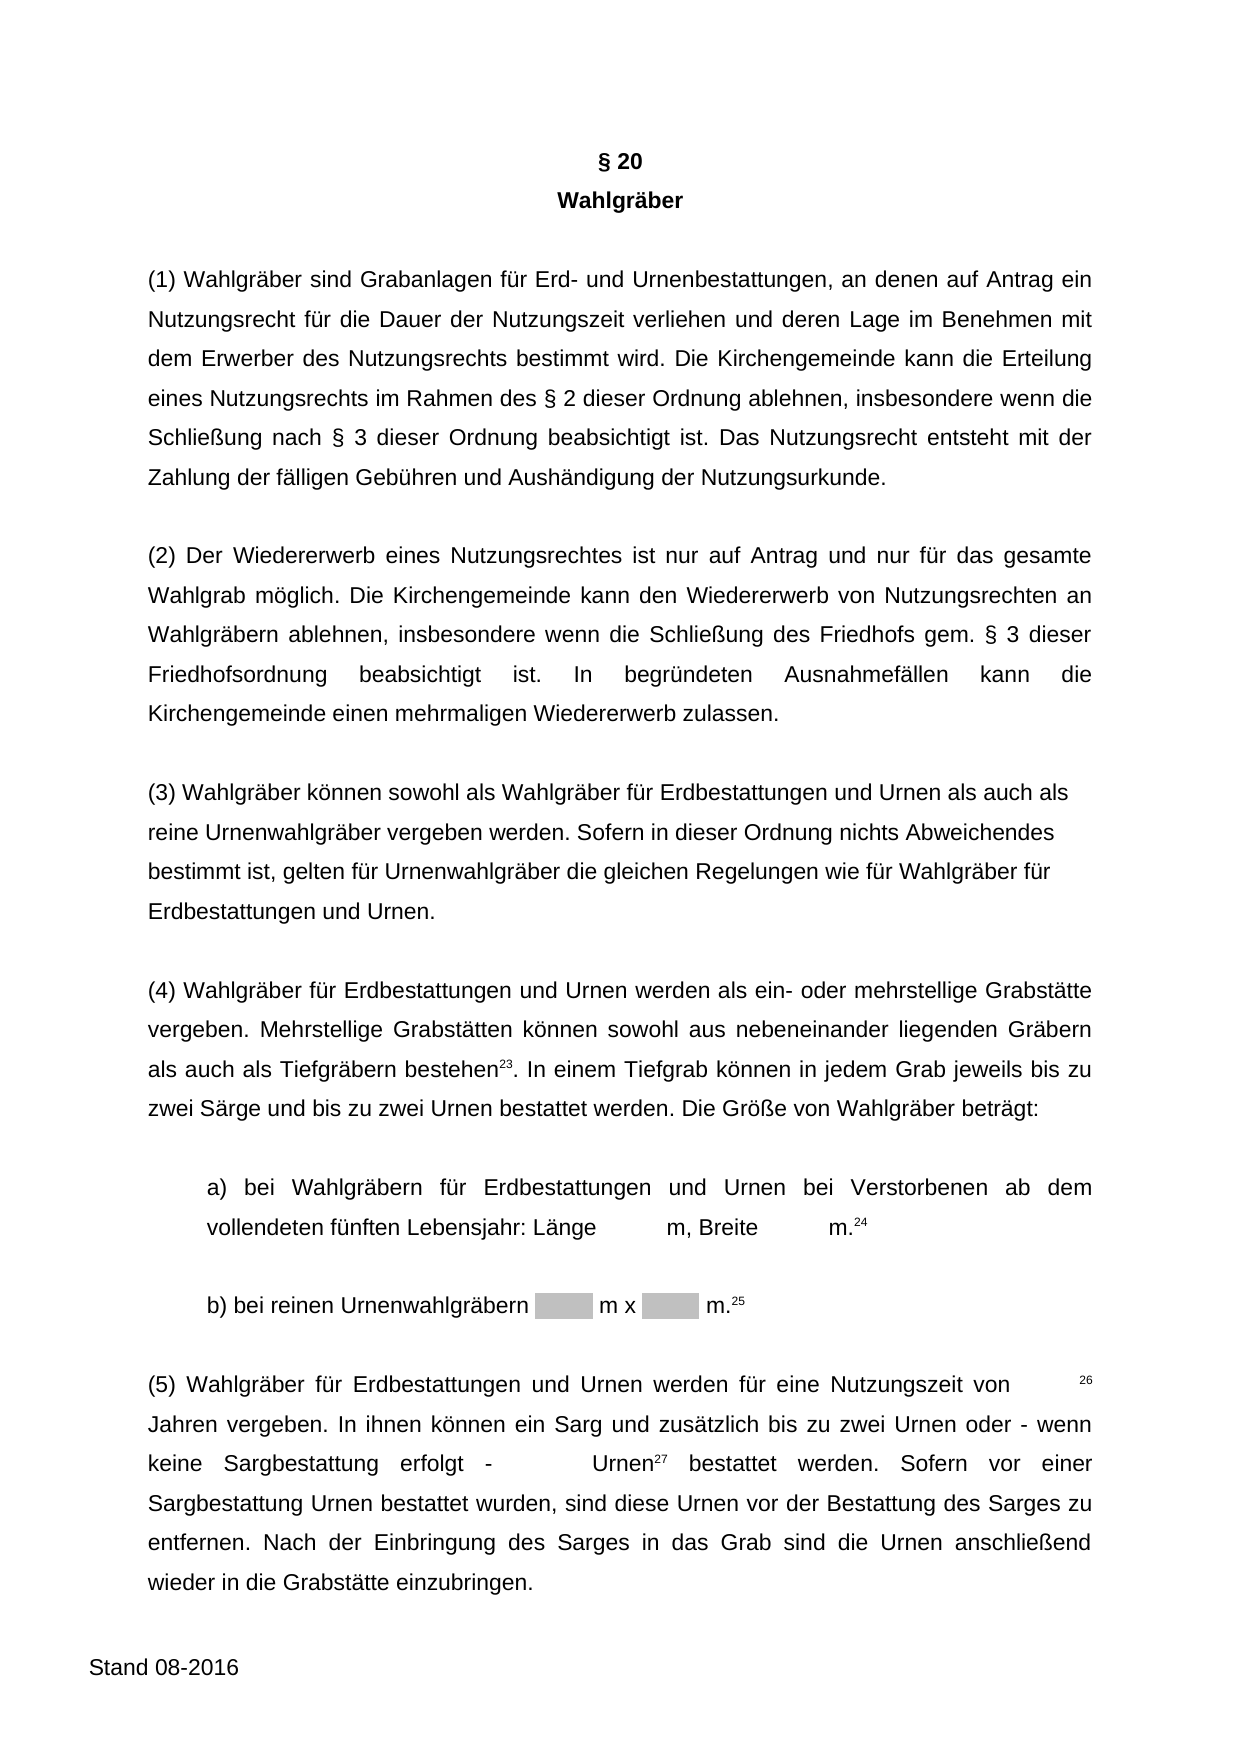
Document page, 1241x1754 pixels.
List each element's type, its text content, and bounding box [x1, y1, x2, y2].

text (1) Wahlgräber sind Grabanlagen für Erd- und Urnenbestattungen, an denen auf Antrag ein Nutzungsrecht für die Dauer der Nutzungszeit verliehen und deren Lage im Benehmen mit dem Erwerber des Nutzungsrechts bestimmt wird. Die Kirchengemeinde kann die Erteilung eines Nutzungsrechts im Rahmen des § 2 dieser Ordnung ablehnen, insbesondere wenn die Schließung nach § 3 dieser Ordnung beabsichtigt ist. Das Nutzungsrecht entsteht mit der Zahlung der fälligen Gebühren und Aushändigung der Nutzungsurkunde. [148, 266, 1093, 490]
text (2) Der Wiedererwerb eines Nutzungsrechtes ist nur auf Antrag und nur für das gesamte Wahlgrab möglich. Die Kirchengemeinde kann den Wiedererwerb von Nutzungsrechten an Wahlgräbern ablehnen, insbesondere wenn die Schließung des Friedhofs gem. § 3 dieser Friedhofsordnung beabsichtigt ist. In begründeten Ausnahmefällen kann die Kirchengemeinde einen mehrmaligen Wiedererwerb zulassen. [148, 542, 1093, 727]
text (4) Wahlgräber für Erdbestattungen und Urnen werden als ein- oder mehrstellige Grabstätte vergeben. Mehrstellige Grabstätten können sowohl aus nebeneinander liegenden Gräbern als auch als Tiefgräbern bestehen. In einem Tiefgrab können in jedem Grab jeweils bis zu zwei Särge und bis zu zwei Urnen bestattet werden. Die Größe von Wahlgräber beträgt: [148, 977, 1093, 1121]
text Wahlgräber [148, 187, 1093, 213]
text a) bei Wahlgräbern für Erdbestattungen und Urnen bei Verstorbenen ab dem vollendeten fünften Lebensjahr: Länge m, Breite m. [207, 1174, 1093, 1240]
text (3) Wahlgräber können sowohl als Wahlgräber für Erdbestattungen und Urnen als auch als reine Urnenwahlgräber vergeben werden. Sofern in dieser Ordnung nichts Abweichendes bestimmt ist, gelten für Urnenwahlgräber die gleichen Regelungen wie für Wahlgräber für Erdbestattungen und Urnen. [148, 779, 1093, 924]
text § 20 [148, 148, 1093, 174]
text b) bei reinen Urnenwahlgräbern m x m. [148, 1292, 1093, 1319]
text (5) Wahlgräber für Erdbestattungen und Urnen werden für eine Nutzungszeit von Jahren vergeben. In ihnen können ein Sarg und zusätzlich bis zu zwei Urnen oder - wenn keine Sargbestattung erfolgt - Urnen bestattet werden. Sofern vor einer Sargbestattung Urnen bestattet wurden, sind diese Urnen vor der Bestattung des Sarges zu entfernen. Nach der Einbringung des Sarges in das Grab sind die Urnen anschließend wieder in die Grabstätte einzubringen. [148, 1371, 1093, 1595]
